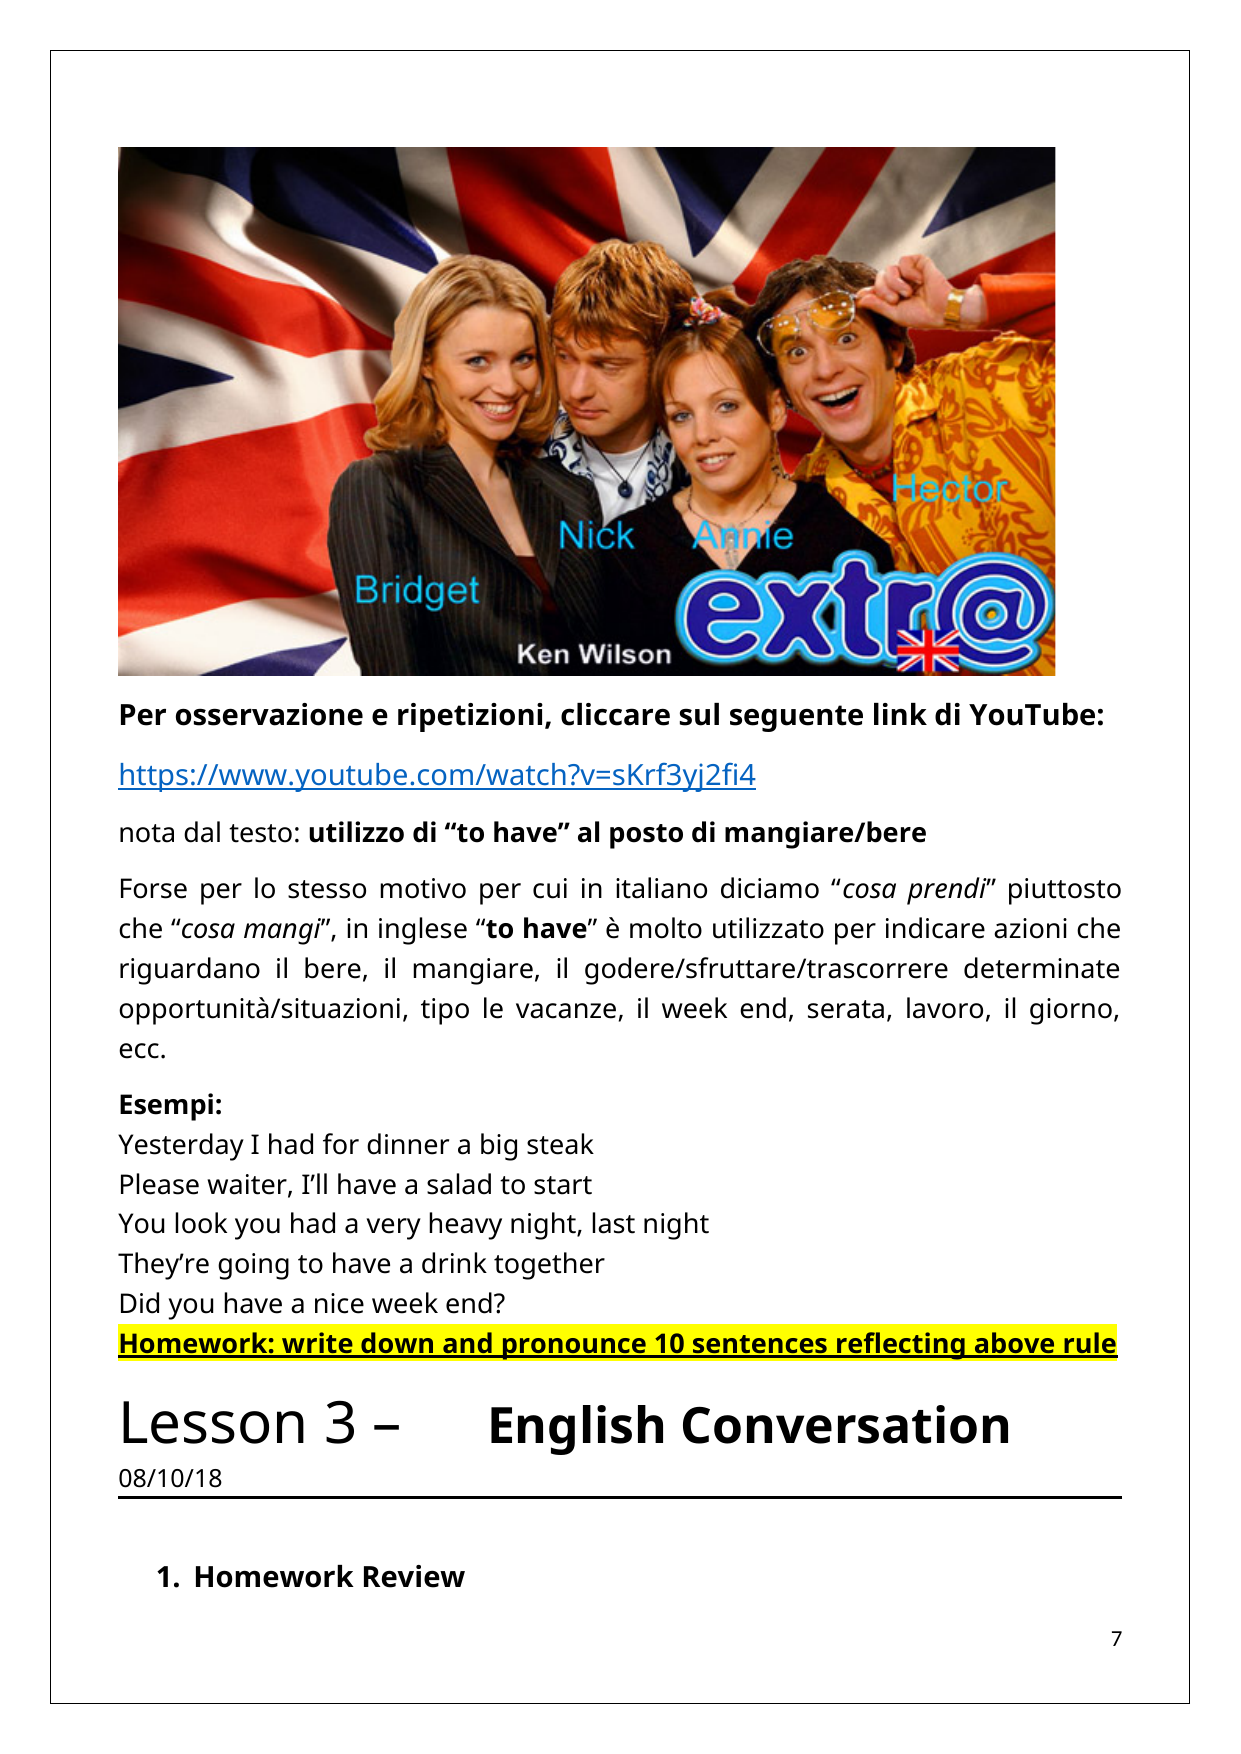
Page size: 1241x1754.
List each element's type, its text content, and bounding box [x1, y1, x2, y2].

text Lesson 3 – English Conversation [118, 1381, 1122, 1460]
text 08/10/18 [118, 1460, 1122, 1496]
list Homework Review [156, 1556, 1122, 1596]
picture [118, 147, 1056, 676]
text Esempi: Yesterday I had for dinner a big steak Please waiter, I’ll have a salad to start You look you had a very heavy night, last night They’re going to have a drink together Did you have a nice week end? Homework: write down and pronounce 10 sentences reflecting above rule [118, 1086, 1122, 1361]
text nota dal testo: utilizzo di “to have” al posto di mangiare/bere [118, 813, 1122, 850]
text Per osservazione e ripetizioni, cliccare sul seguente link di YouTube: [118, 694, 1122, 734]
text https://www.youtube.com/watch?v=sKrf3yj2fi4 [118, 754, 1122, 794]
text Forse per lo stesso motivo per cui in italiano diciamo “cosa prendi” piuttosto che “cosa mangi”, in inglese “to have” è molto utilizzato per indicare azioni che riguardano il bere, il mangiare, il godere/sfruttare/trascorrere determinate opportunità/situazioni, tipo le vacanze, il week end, serata, lavoro, il giorno, ecc. [118, 870, 1122, 1066]
